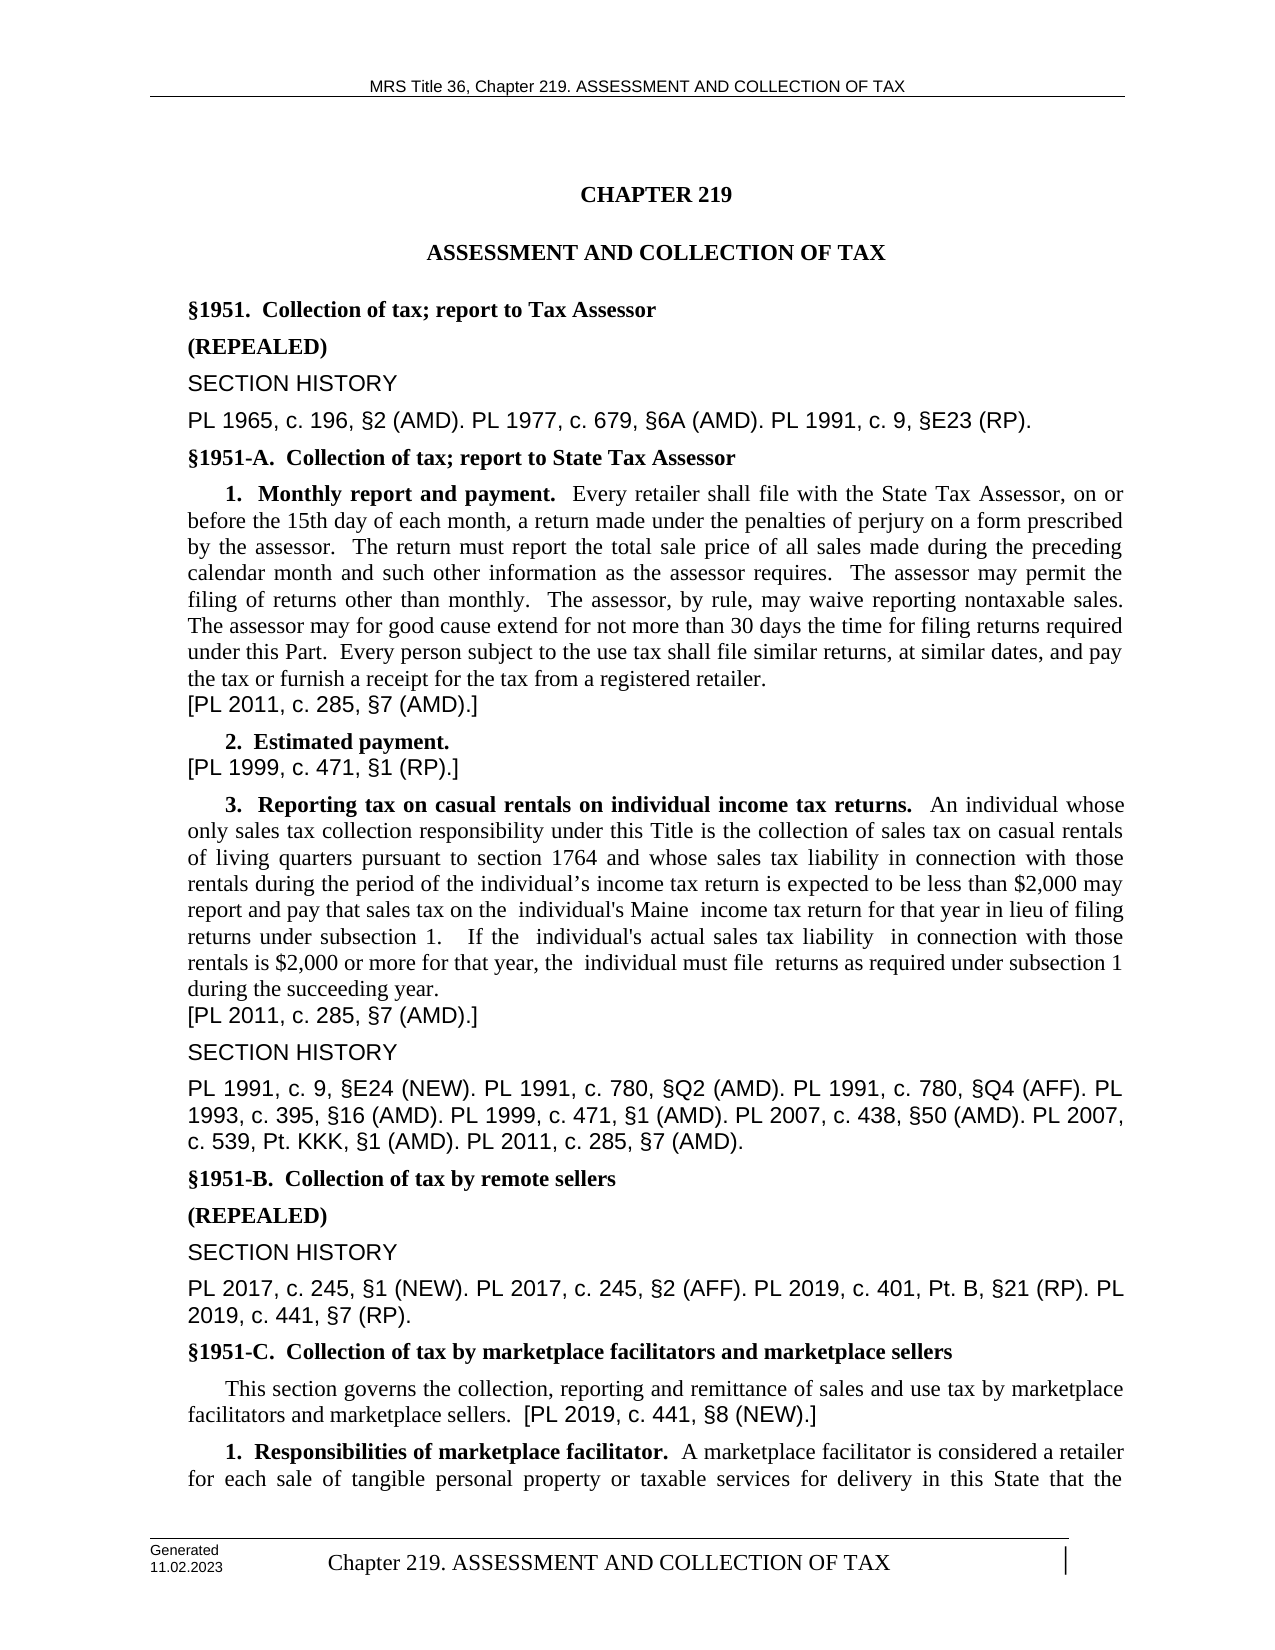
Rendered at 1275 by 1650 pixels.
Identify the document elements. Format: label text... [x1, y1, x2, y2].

text SECTION HISTORY [187, 370, 1125, 396]
text [PL 1999, c. 471, §1 (RP).] [187, 754, 1125, 781]
text 3. Reporting tax on casual rentals on individual income tax returns. An individual whose only sales tax collection responsibility under this Title is the collection of sales tax on casual rentals of living quarters pursuant to section 1764 and whose sales tax liability in connection with those rentals during the period of the individual’s income tax return is expected to be less than $2,000 may report and pay that sales tax on the individual's Maine income tax return for that year in lieu of filing returns under subsection 1. If the individual's actual sales tax liability in connection with those rentals is $2,000 or more for that year, the individual must file returns as required under subsection 1 during the succeeding year. [187, 791, 1125, 1002]
text PL 1991, c. 9, §E24 (NEW). PL 1991, c. 780, §Q2 (AMD). PL 1991, c. 780, §Q4 (AFF). PL 1993, c. 395, §16 (AMD). PL 1999, c. 471, §1 (AMD). PL 2007, c. 438, §50 (AMD). PL 2007, c. 539, Pt. KKK, §1 (AMD). PL 2011, c. 285, §7 (AMD). [187, 1075, 1125, 1154]
text §1951-C. Collection of tax by marketplace facilitators and marketplace sellers [187, 1338, 1125, 1365]
text ASSESSMENT AND COLLECTION OF TAX [187, 239, 1125, 265]
text (REPEALED) [187, 1202, 1125, 1228]
text PL 1965, c. 196, §2 (AMD). PL 1977, c. 679, §6A (AMD). PL 1991, c. 9, §E23 (RP). [187, 407, 1125, 433]
text §1951. Collection of tax; report to Tax Assessor [187, 296, 1125, 323]
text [187, 1438, 1125, 1491]
text [PL 2011, c. 285, §7 (AMD).] [187, 1002, 1125, 1028]
text PL 2017, c. 245, §1 (NEW). PL 2017, c. 245, §2 (AFF). PL 2019, c. 401, Pt. B, §21 (RP). PL 2019, c. 441, §7 (RP). [187, 1275, 1125, 1328]
text 1. Monthly report and payment. Every retailer shall file with the State Tax Assessor, on or before the 15th day of each month, a return made under the penalties of perjury on a form prescribed by the assessor. The return must report the total sale price of all sales made during the preceding calendar month and such other information as the assessor requires. The assessor may permit the filing of returns other than monthly. The assessor, by rule, may waive reporting nontaxable sales. The assessor may for good cause extend for not more than 30 days the time for filing returns required under this Part. Every person subject to the use tax shall file similar returns, at similar dates, and pay the tax or furnish a receipt for the tax from a registered retailer. [187, 480, 1125, 691]
text CHAPTER 219 [187, 181, 1125, 208]
text §1951-B. Collection of tax by remote sellers [187, 1165, 1125, 1191]
text SECTION HISTORY [187, 1238, 1125, 1265]
text [PL 2011, c. 285, §7 (AMD).] [187, 691, 1125, 717]
text This section governs the collection, reporting and remittance of sales and use tax by marketplace facilitators and marketplace sellers. [PL 2019, c. 441, §8 (NEW).] [187, 1375, 1125, 1428]
text (REPEALED) [187, 333, 1125, 359]
text 2. Estimated payment. [187, 728, 1125, 754]
text §1951-A. Collection of tax; report to State Tax Assessor [187, 443, 1125, 470]
text SECTION HISTORY [187, 1039, 1125, 1065]
